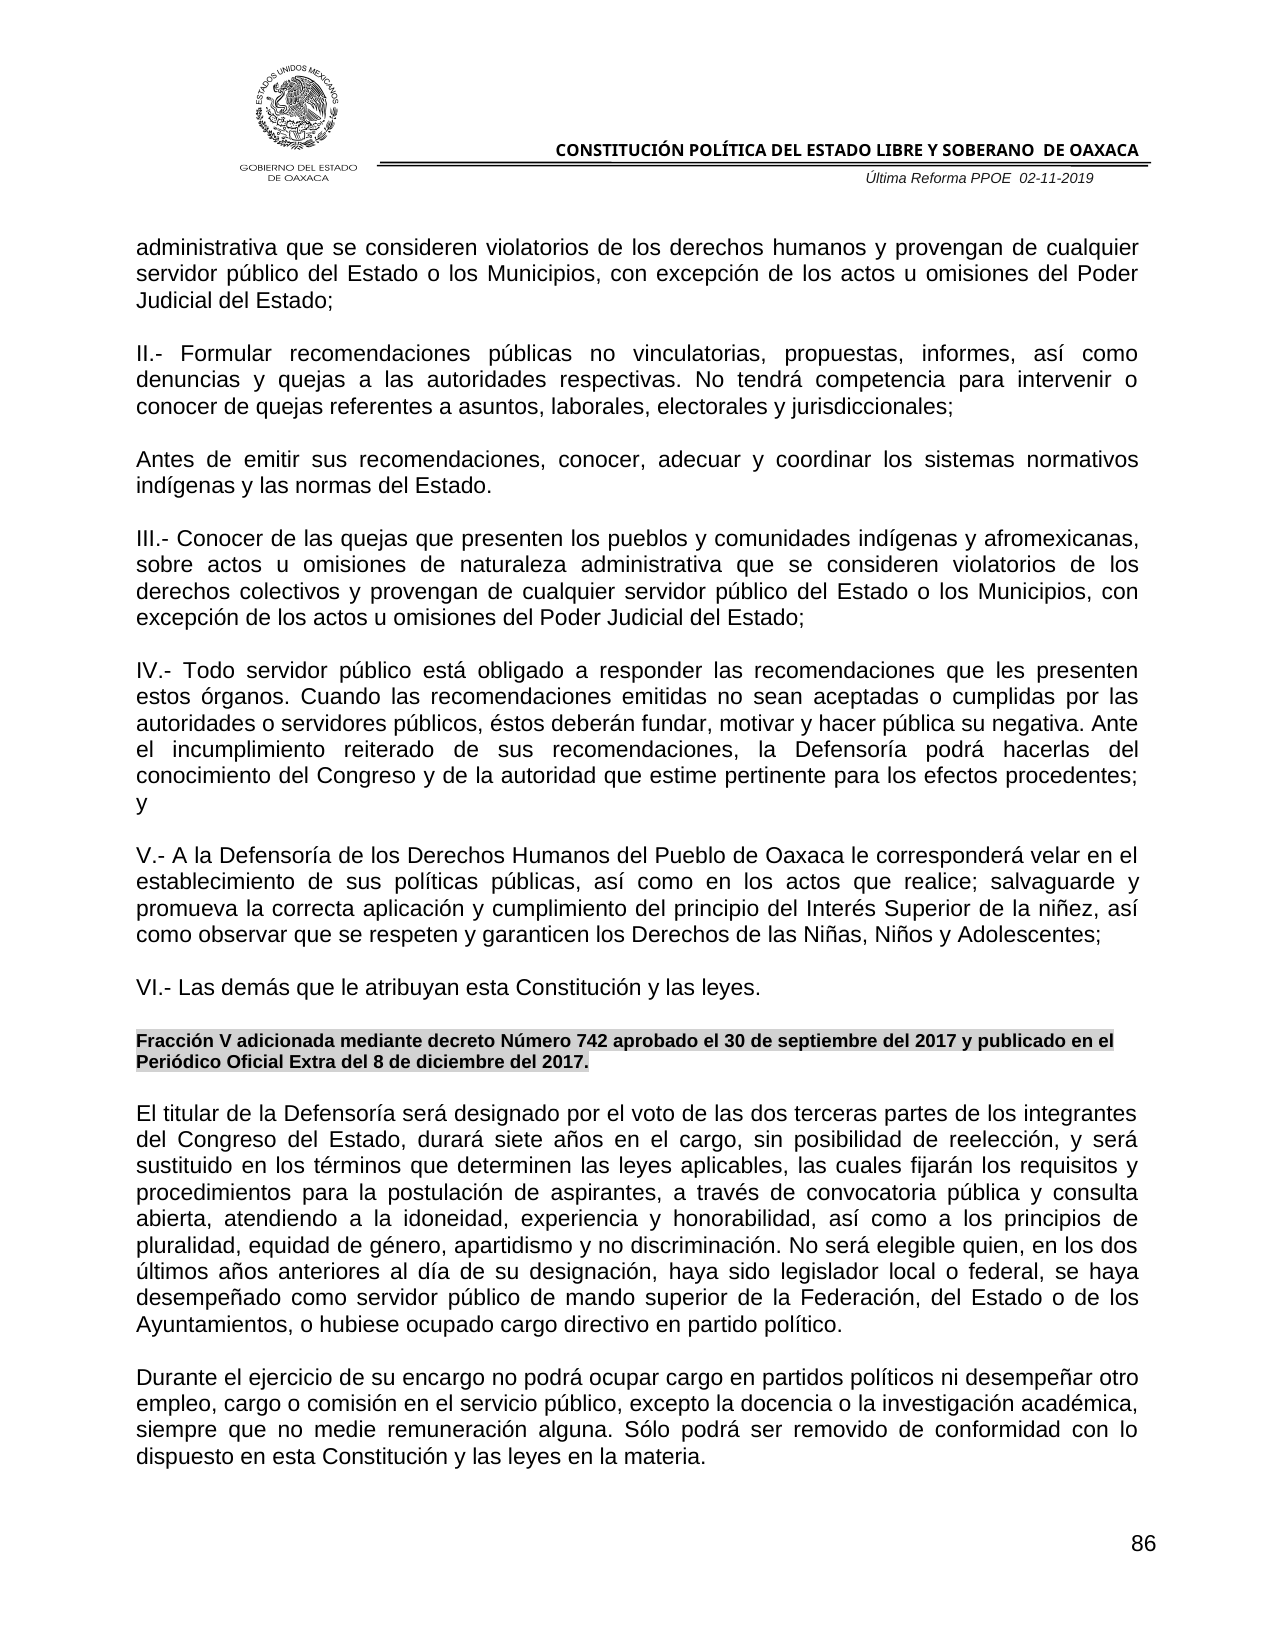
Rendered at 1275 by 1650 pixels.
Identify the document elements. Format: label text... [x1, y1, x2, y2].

text Fracción V adicionada mediante decreto Número 742 aprobado el 30 de septiembre del 2017 y publicado en el Periódico Oficial Extra del 8 de diciembre del 2017. [589, 1029, 1139, 1072]
picture [237, 62, 360, 184]
text V.- A la Defensoría de los Derechos Humanos del Pueblo de Oaxaca le corresponderá velar en el establecimiento de sus políticas públicas, así como en los actos que realice; salvaguarde y promueva la correcta aplicación y cumplimiento del principio del Interés Superior de la niñez, así como observar que se respeten y garanticen los Derechos de las Niñas, Niños y Adolescentes; [136, 842, 1139, 947]
text III.- Conocer de las quejas que presenten los pueblos y comunidades indígenas y afromexicanas, sobre actos u omisiones de naturaleza administrativa que se consideren violatorios de los derechos colectivos y provengan de cualquier servidor público del Estado o los Municipios, con excepción de los actos u omisiones del Poder Judicial del Estado; [136, 525, 1139, 630]
text Antes de emitir sus recomendaciones, conocer, adecuar y coordinar los sistemas normativos indígenas y las normas del Estado. [136, 446, 1139, 498]
text VI.- Las demás que le atribuyan esta Constitución y las leyes. [136, 974, 1139, 1001]
text Durante el ejercicio de su encargo no podrá ocupar cargo en partidos políticos ni desempeñar otro empleo, cargo o comisión en el servicio público, excepto la docencia o la investigación académica, siempre que no medie remuneración alguna. Sólo podrá ser removido de conformidad con lo dispuesto en esta Constitución y las leyes en la materia. [136, 1364, 1139, 1469]
text IV.- Todo servidor público está obligado a responder las recomendaciones que les presenten estos órganos. Cuando las recomendaciones emitidas no sean aceptadas o cumplidas por las autoridades o servidores públicos, éstos deberán fundar, motivar y hacer pública su negativa. Ante el incumplimiento reiterado de sus recomendaciones, la Defensoría podrá hacerlas del conocimiento del Congreso y de la autoridad que estime pertinente para los efectos procedentes; y [136, 657, 1139, 815]
text El titular de la Defensoría será designado por el voto de las dos terceras partes de los integrantes del Congreso del Estado, durará siete años en el cargo, sin posibilidad de reelección, y será sustituido en los términos que determinen las leyes aplicables, las cuales fijarán los requisitos y procedimientos para la postulación de aspirantes, a través de convocatoria pública y consulta abierta, atendiendo a la idoneidad, experiencia y honorabilidad, así como a los principios de pluralidad, equidad de género, apartidismo y no discriminación. No será elegible quien, en los dos últimos años anteriores al día de su designación, haya sido legislador local o federal, se haya desempeñado como servidor público de mando superior de la Federación, del Estado o de los Ayuntamientos, o hubiese ocupado cargo directivo en partido político. [136, 1100, 1139, 1337]
text II.- Formular recomendaciones públicas no vinculatorias, propuestas, informes, así como denuncias y quejas a las autoridades respectivas. No tendrá competencia para intervenir o conocer de quejas referentes a asuntos, laborales, electorales y jurisdiccionales; [136, 340, 1139, 419]
